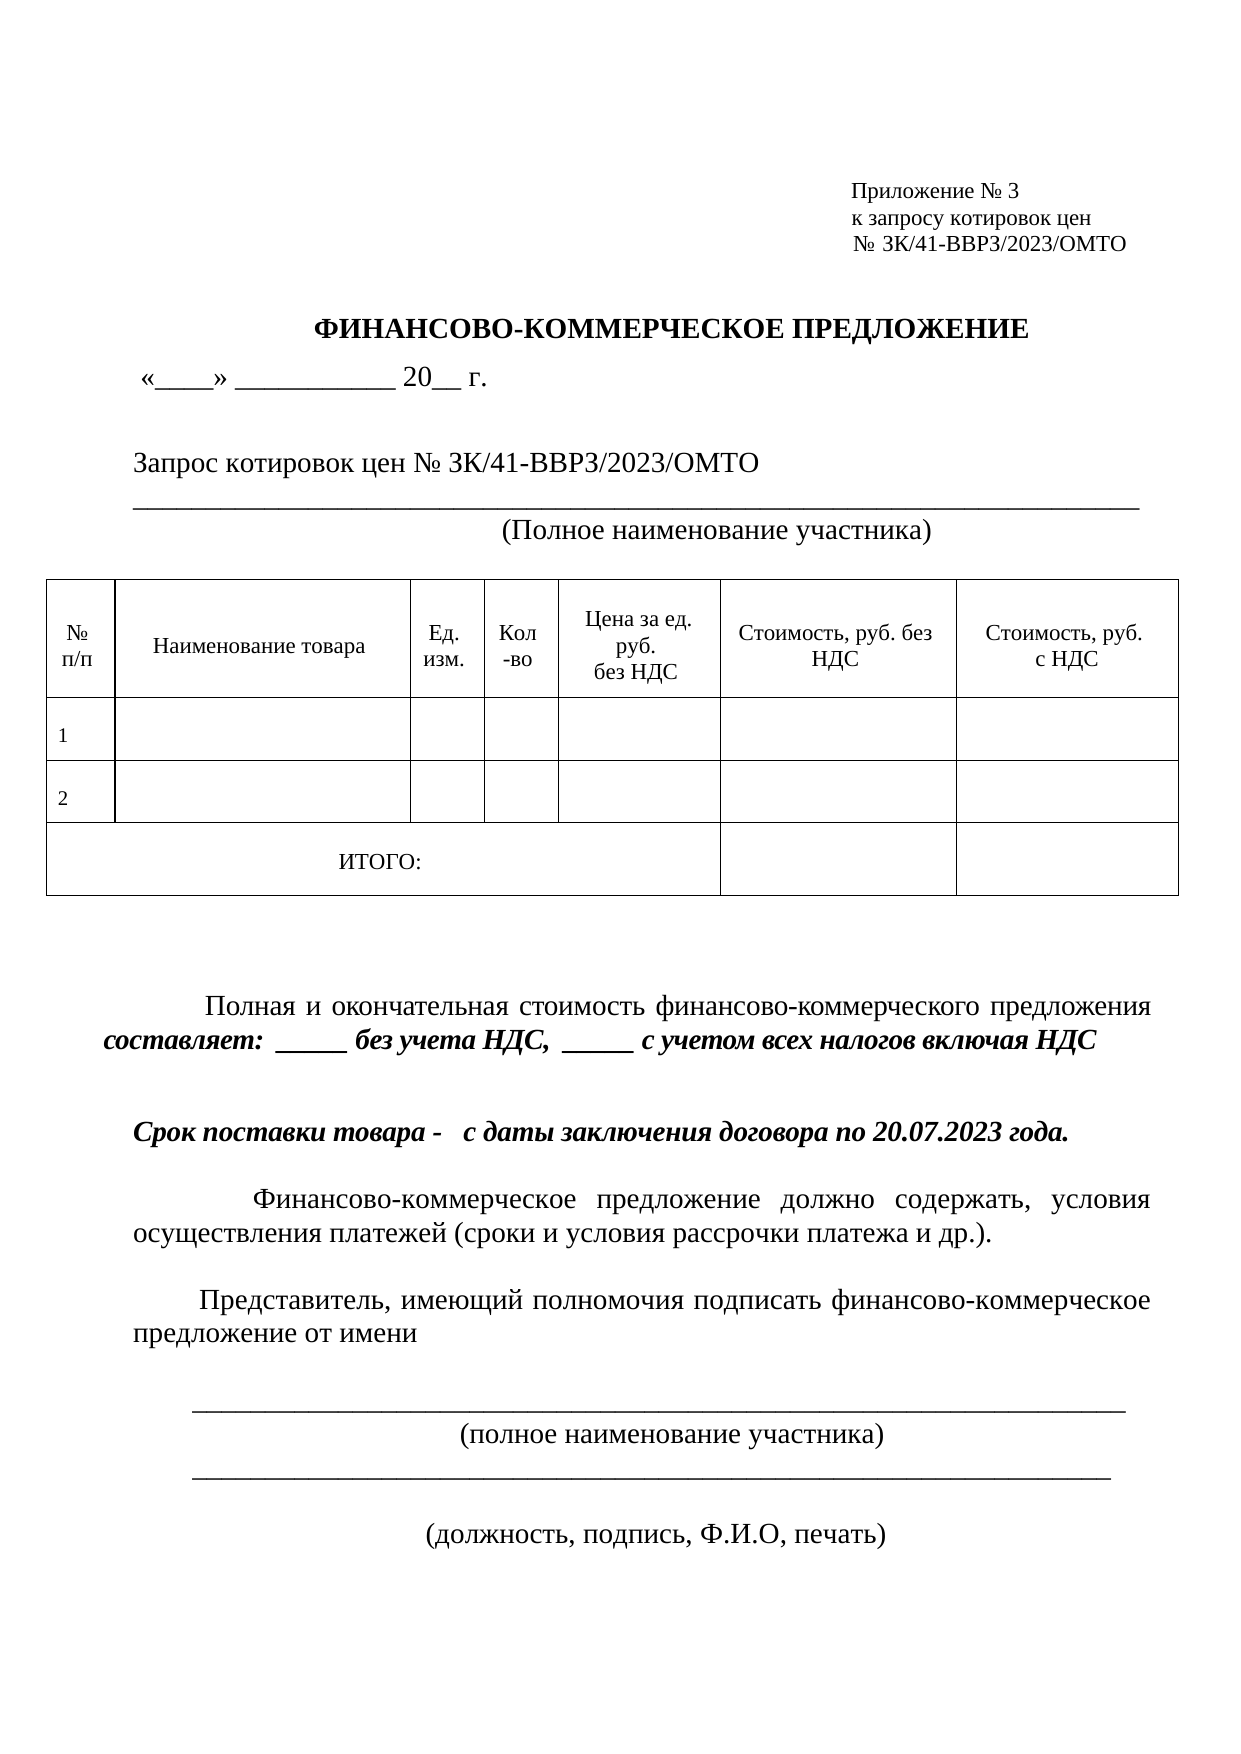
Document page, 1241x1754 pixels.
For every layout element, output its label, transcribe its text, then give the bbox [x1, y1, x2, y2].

table_header № п/п [47, 580, 114, 697]
table_cell [485, 761, 558, 822]
text ________________________________________________________________ [133, 1382, 1152, 1416]
text (должность, подпись, Ф.И.О, печать) [133, 1517, 1152, 1550]
table_header Стоимость, руб. без НДС [721, 580, 956, 697]
text Запрос котировок цен № ЗК/41-ВВРЗ/2023/ОМТО [133, 445, 1152, 479]
table_cell [116, 761, 410, 822]
text _____________________________________________________________________ [133, 479, 1152, 512]
table_cell [721, 761, 956, 822]
text Приложение № 3 [133, 177, 1152, 203]
table_cell [559, 698, 720, 759]
table_cell [559, 761, 720, 822]
text Представитель, имеющий полномочия подписать финансово-коммерческое предложение от имени [133, 1282, 1152, 1349]
table_cell [411, 698, 484, 759]
table_cell 1 [47, 698, 114, 759]
table_header Цена за ед. руб. без НДС [559, 580, 720, 697]
text _______________________________________________________________ [133, 1449, 1152, 1483]
table_cell [485, 698, 558, 759]
text «____» ___________ 20__ г. [133, 359, 1152, 392]
text (полное наименование участника) [133, 1416, 1152, 1449]
table_cell [957, 823, 1178, 895]
table_cell [957, 698, 1178, 759]
table_header Ед. изм. [411, 580, 484, 697]
list Финансово-коммерческое предложение должно содержать, условия осуществления платежей (сроки и условия рассрочки платежа и др.). [133, 1181, 1152, 1248]
text № ЗК/41-ВВРЗ/2023/ОМТО [354, 230, 1152, 256]
table_header Наименование товара [116, 580, 410, 697]
table_header Кол-во [485, 580, 558, 697]
text Полная и окончательная стоимость финансово-коммерческого предложения составляет: _____ без учета НДС, _____ с учетом всех налогов включая НДС [103, 988, 1152, 1056]
table_cell [721, 823, 956, 895]
text Срок поставки товара - с даты заключения договора по 20.07.2023 года. [103, 1114, 1152, 1148]
text к запросу котировок цен [133, 203, 1152, 230]
table_cell [411, 761, 484, 822]
table_cell 2 [47, 761, 114, 822]
table_header Стоимость, руб. с НДС [957, 580, 1178, 697]
text ФИНАНСОВО-КОММЕРЧЕСКОЕ ПРЕДЛОЖЕНИЕ [133, 307, 1152, 344]
table_cell ИТОГО: [47, 823, 720, 895]
text (Полное наименование участника) [428, 512, 1152, 546]
table_cell [721, 698, 956, 759]
table_cell [116, 698, 410, 759]
table_cell [957, 761, 1178, 822]
